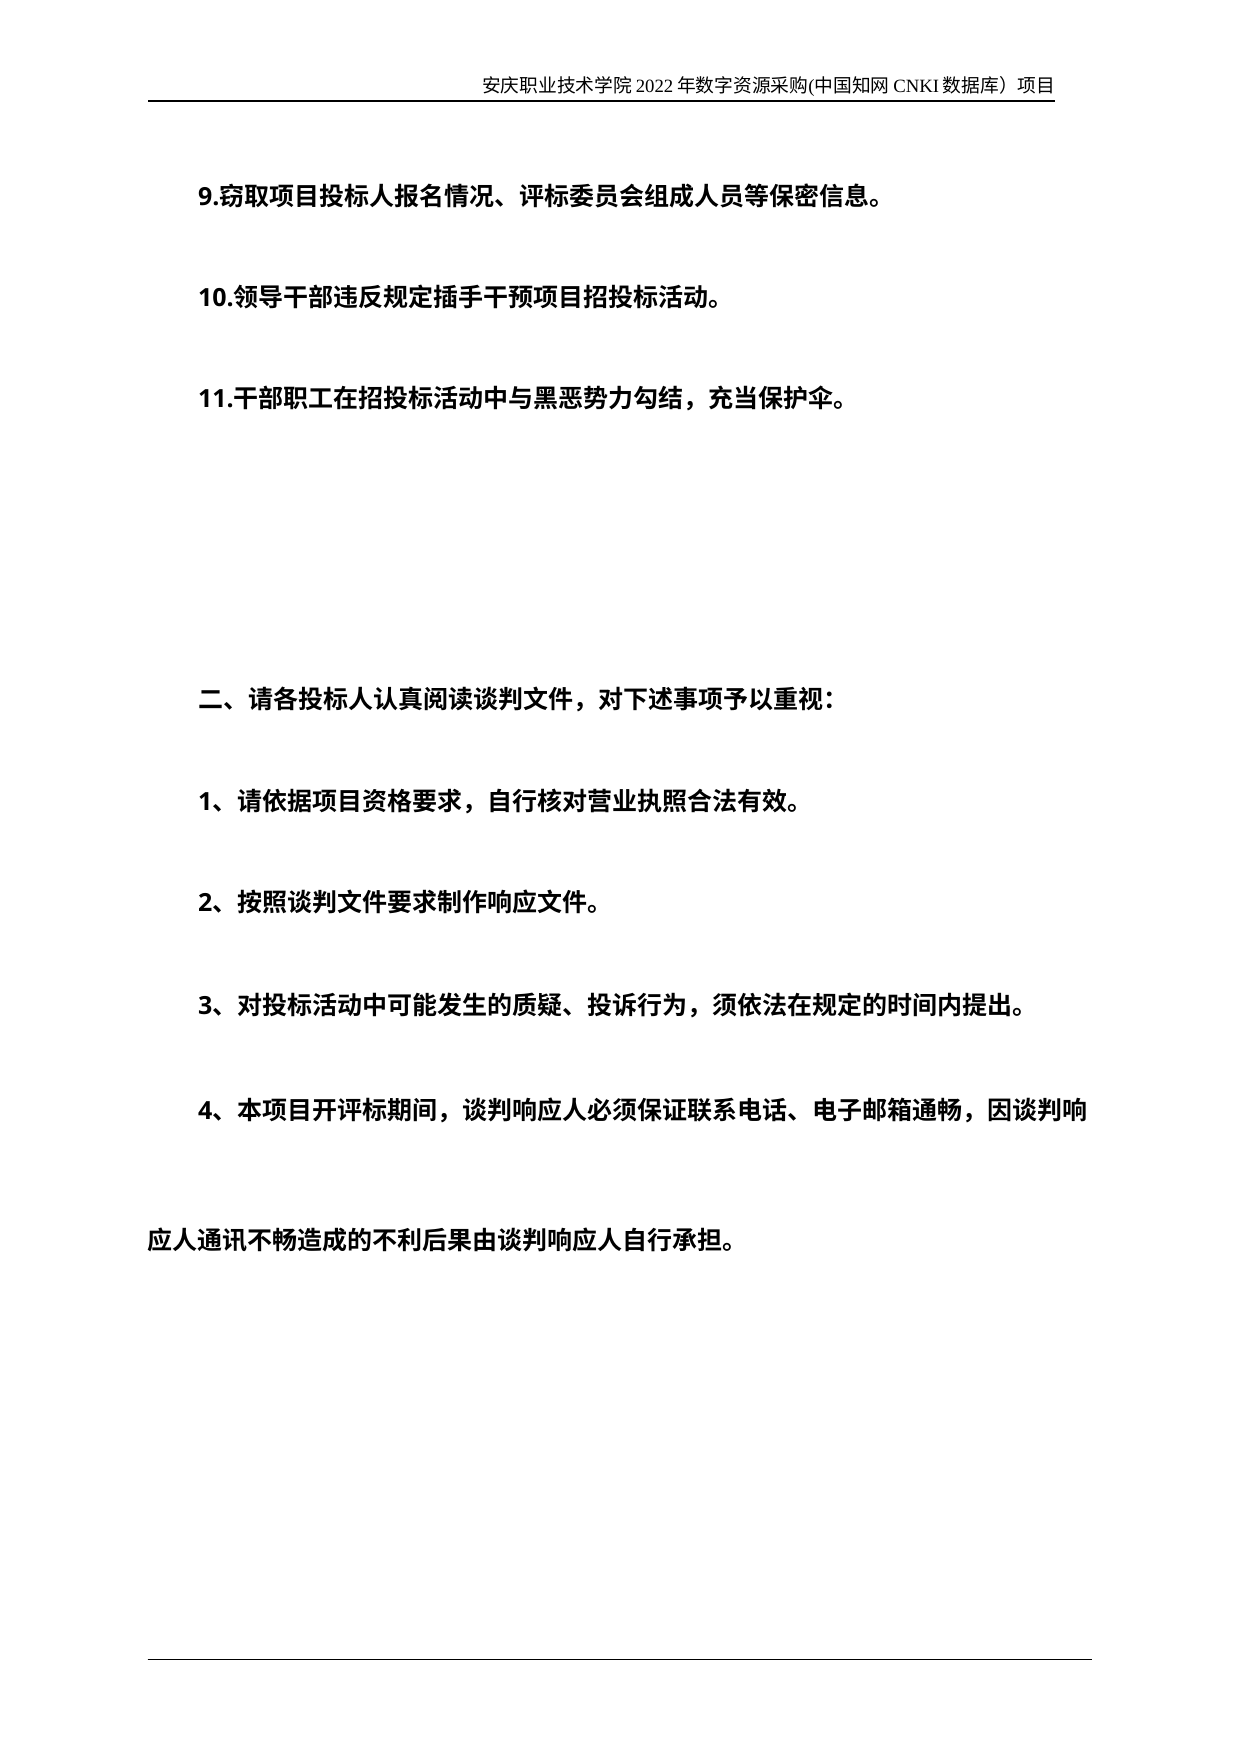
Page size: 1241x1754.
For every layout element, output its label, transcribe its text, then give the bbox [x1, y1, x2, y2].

text 4、本项目开评标期间，谈判响应人必须保证联系电话、电子邮箱通畅，因谈判响应人通讯不畅造成的不利后果由谈判响应人自行承担。 [148, 1076, 1092, 1271]
text 9.窃取项目投标人报名情况、评标委员会组成人员等保密信息。 [148, 162, 1092, 227]
text 3、对投标活动中可能发生的质疑、投诉行为，须依法在规定的时间内提出。 [148, 969, 1092, 1034]
text 1、请依据项目资格要求，自行核对营业执照合法有效。 [148, 767, 1092, 832]
text 11.干部职工在招投标活动中与黑恶势力勾结，充当保护伞。 [148, 364, 1092, 429]
text 2、按照谈判文件要求制作响应文件。 [148, 868, 1092, 933]
text 10.领导干部违反规定插手干预项目招投标活动。 [148, 263, 1092, 328]
text 二、请各投标人认真阅读谈判文件，对下述事项予以重视： [148, 665, 1092, 730]
